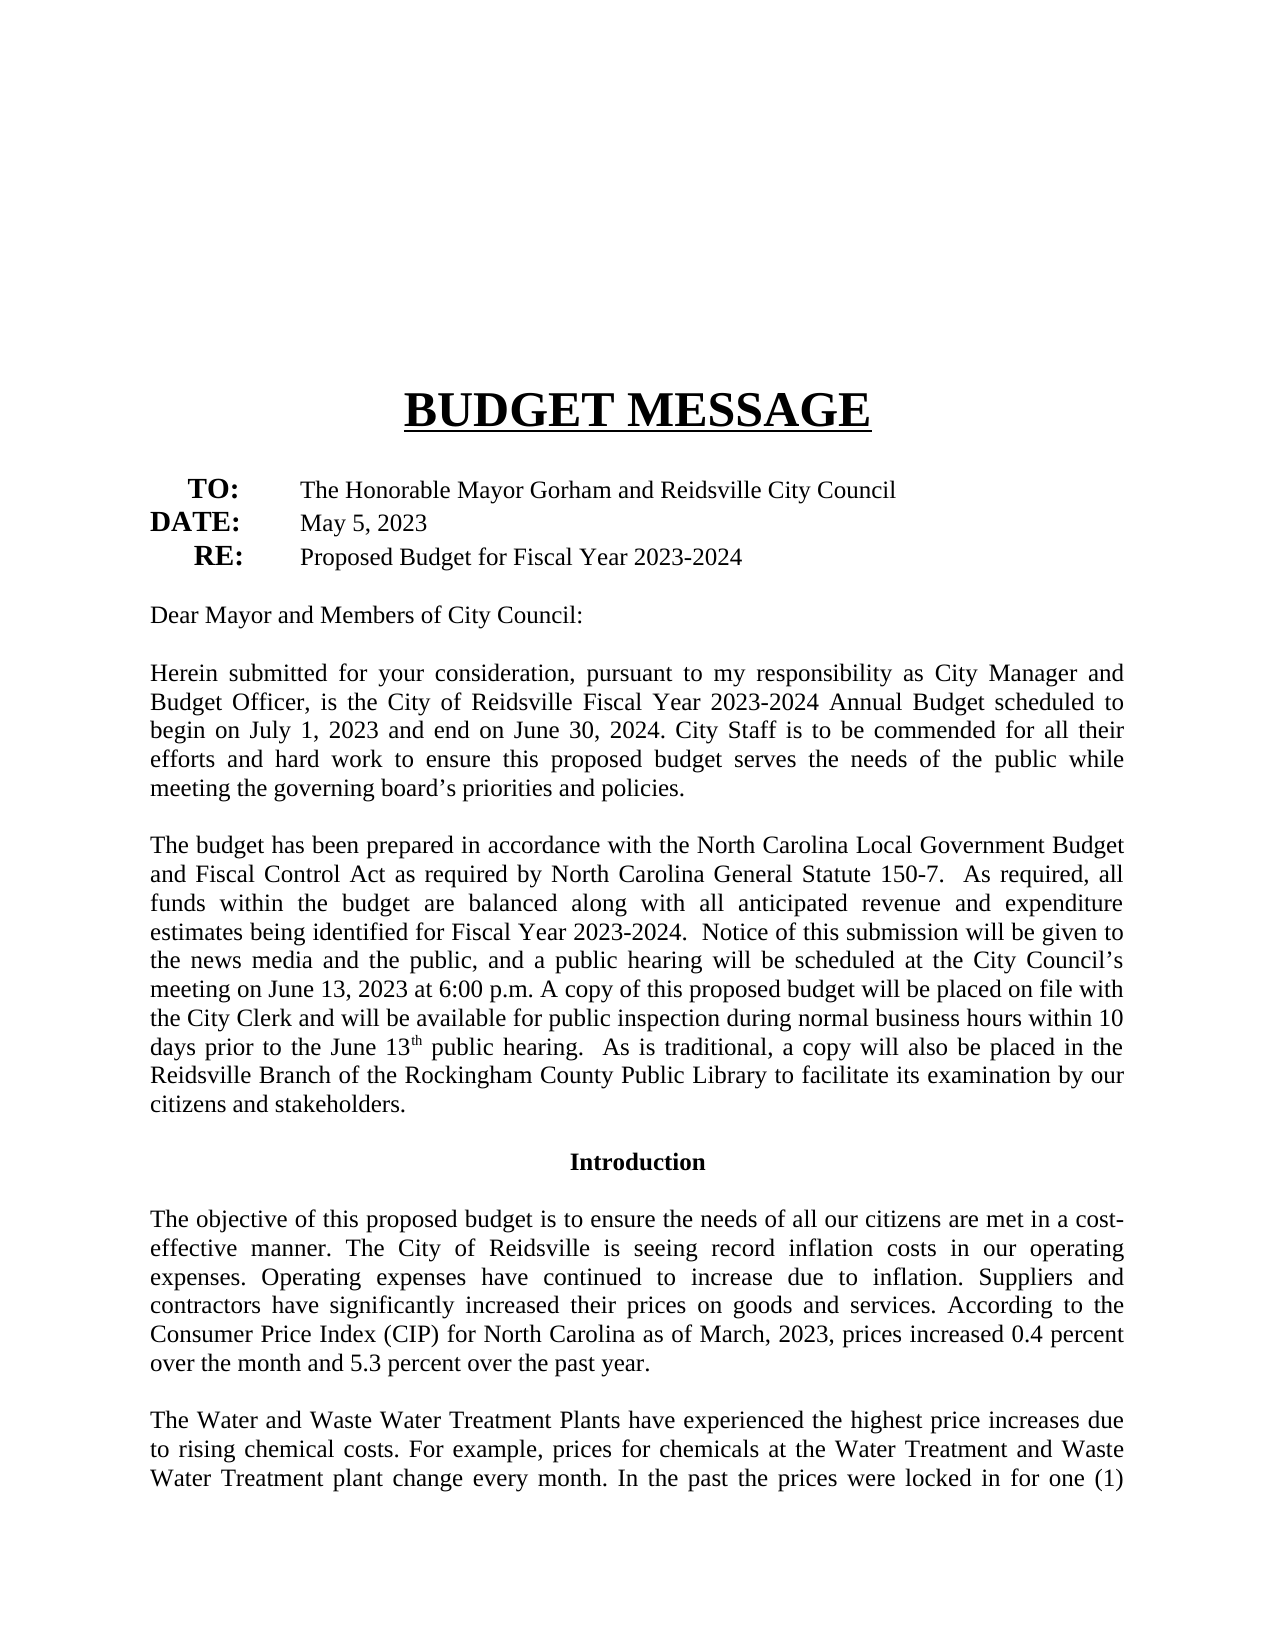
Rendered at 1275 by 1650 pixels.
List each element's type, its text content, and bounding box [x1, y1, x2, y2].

text RE: Proposed Budget for Fiscal Year 2023-2024 [150, 538, 1125, 572]
text Introduction [150, 1147, 1125, 1175]
text BUDGET MESSAGE [150, 380, 1125, 437]
text Dear Mayor and Members of City Council: [150, 600, 1125, 629]
text Herein submitted for your consideration, pursuant to my responsibility as City Manager and Budget Officer, is the City of Reidsville Fiscal Year 2023-2024 Annual Budget scheduled to begin on July 1, 2023 and end on June 30, 2024. City Staff is to be commended for all their efforts and hard work to ensure this proposed budget serves the needs of the public while meeting the governing board’s priorities and policies. [150, 658, 1125, 802]
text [150, 1405, 1125, 1492]
text The budget has been prepared in accordance with the North Carolina Local Government Budget and Fiscal Control Act as required by North Carolina General Statute 150-7. As required, all funds within the budget are balanced along with all anticipated revenue and expenditure estimates being identified for Fiscal Year 2023-2024. Notice of this submission will be given to the news media and the public, and a public hearing will be scheduled at the City Council’s meeting on June 13, 2023 at 6:00 p.m. A copy of this proposed budget will be placed on file with the City Clerk and will be available for public inspection during normal business hours within 10 days prior to the June 13th public hearing. As is traditional, a copy will also be placed in the Reidsville Branch of the Rockingham County Public Library to facilitate its examination by our citizens and stakeholders. [150, 830, 1125, 1118]
text The objective of this proposed budget is to ensure the needs of all our citizens are met in a cost-effective manner. The City of Reidsville is seeing record inflation costs in our operating expenses. Operating expenses have continued to increase due to inflation. Suppliers and contractors have significantly increased their prices on goods and services. According to the Consumer Price Index (CIP) for North Carolina as of March, 2023, prices increased 0.4 percent over the month and 5.3 percent over the past year. [150, 1204, 1125, 1377]
text DATE: May 5, 2023 [150, 504, 1125, 538]
text TO: The Honorable Mayor Gorham and Reidsville City Council [150, 471, 1125, 504]
